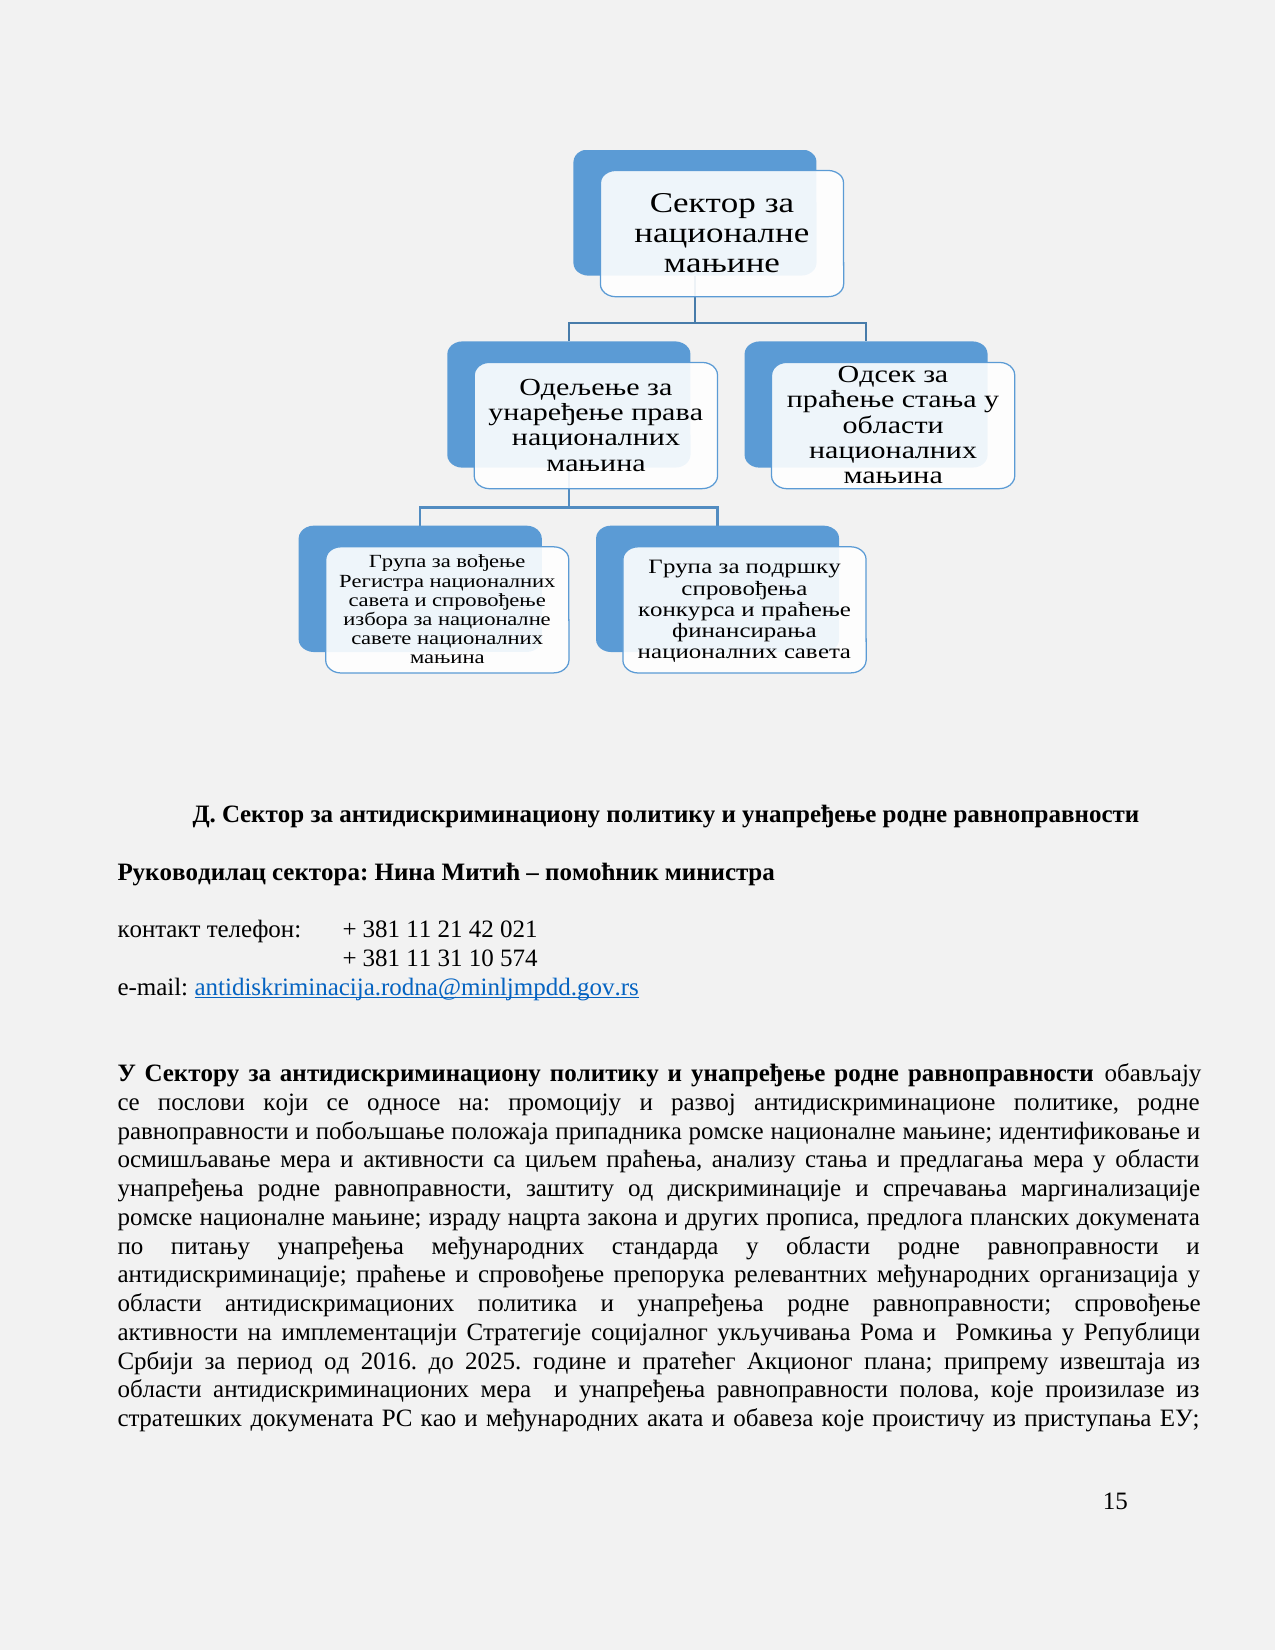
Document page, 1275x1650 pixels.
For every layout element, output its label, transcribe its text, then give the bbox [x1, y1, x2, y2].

text контакт телефон: + 381 11 21 42 021 [117, 914, 1201, 943]
text e-mail: antidiskriminacija.rodna@minljmpdd.gov.rs [117, 972, 1201, 1001]
text Д. Сектор за антидискриминациону политику и унапређење родне равноправности [117, 799, 1201, 828]
text Руководилац сектора: Нина Митић – помоћник министра [117, 857, 1201, 886]
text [117, 1058, 1201, 1432]
text + 381 11 31 10 574 [267, 943, 1201, 972]
